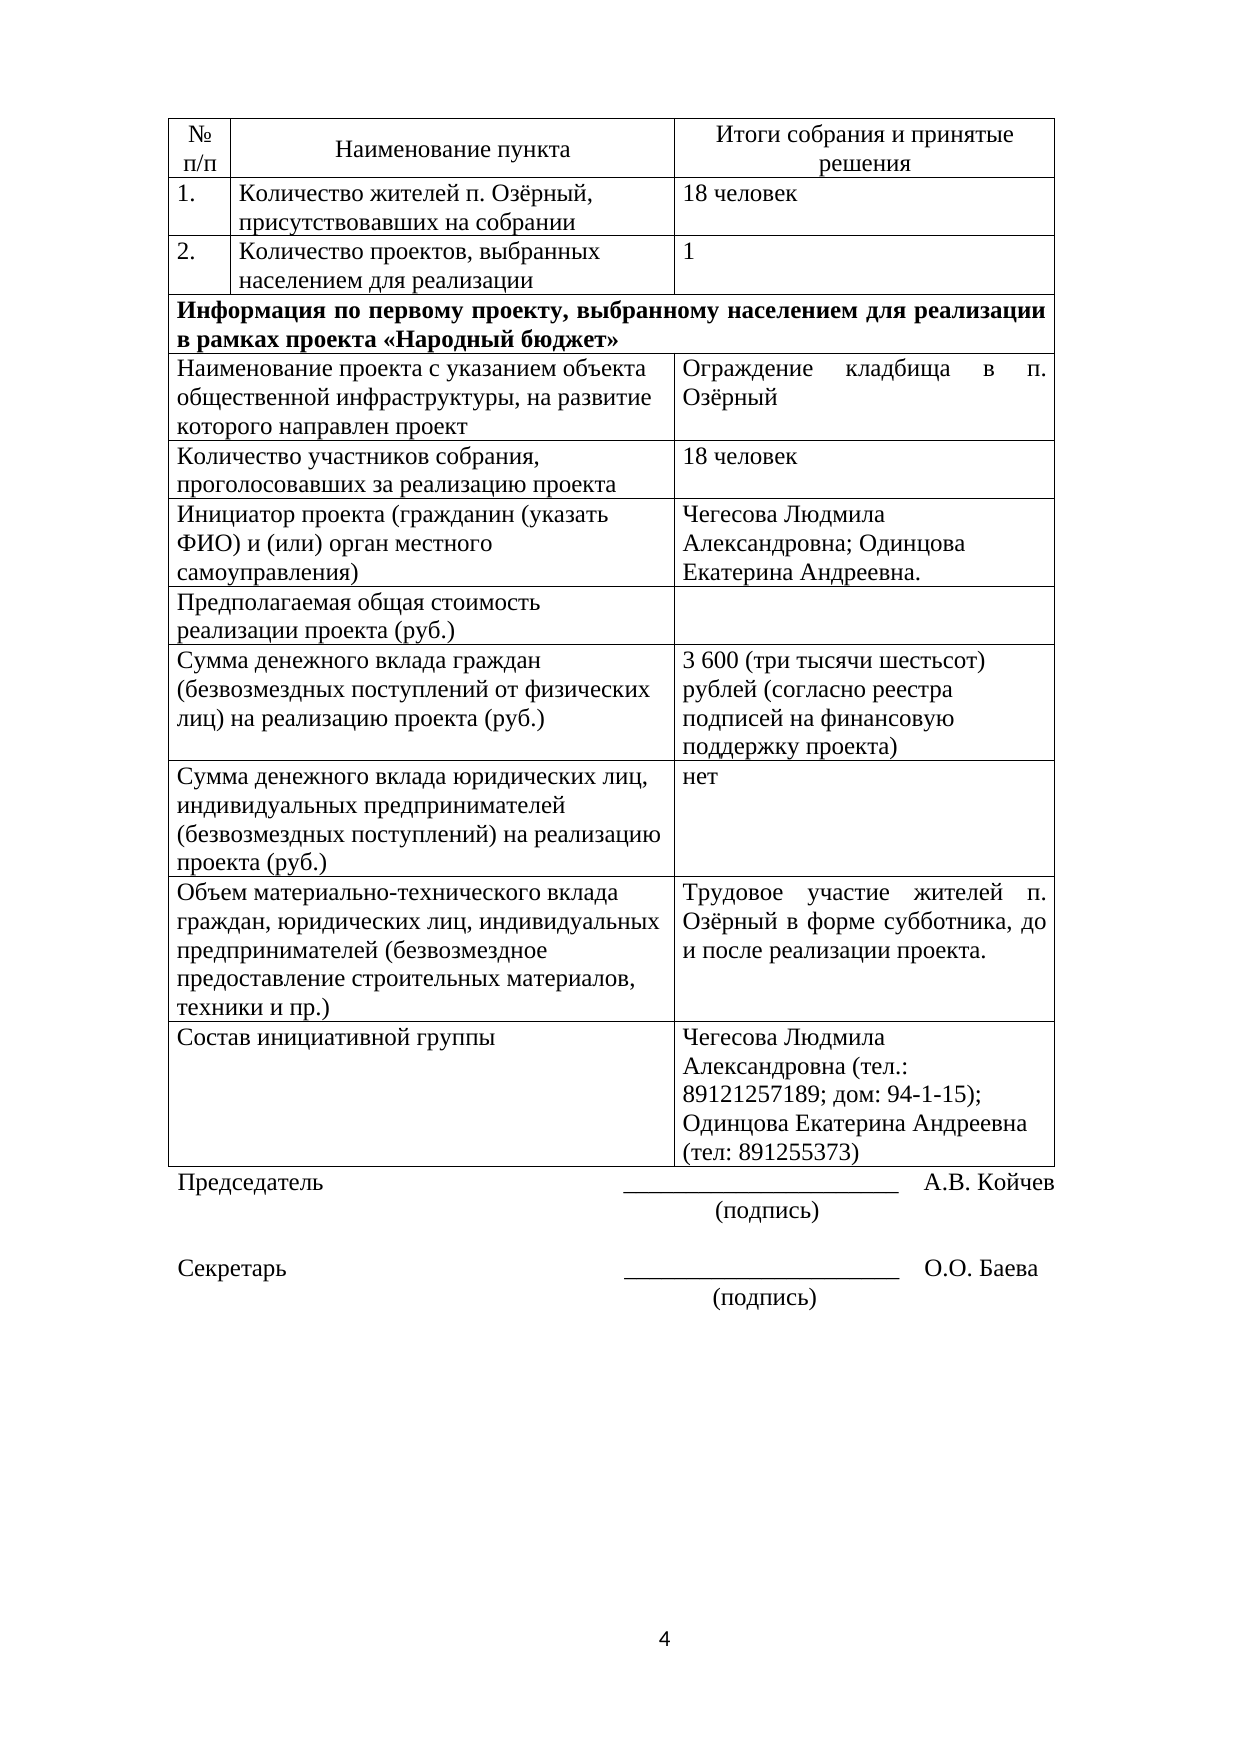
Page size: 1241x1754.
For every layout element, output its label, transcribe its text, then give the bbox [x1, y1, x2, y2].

table_cell Сумма денежного вклада юридических лиц, индивидуальных предпринимателей (безвозмездных поступлений) на реализацию проекта (руб.) [169, 761, 674, 876]
table_cell 3 600 (три тысячи шестьсот) рублей (согласно реестра подписей на финансовую поддержку проекта) [675, 645, 1054, 760]
table_cell нет [675, 761, 1054, 876]
table_cell Инициатор проекта (гражданин (указать ФИО) и (или) орган местного самоуправления) [169, 499, 674, 586]
table_header Наименование пункта [231, 119, 674, 177]
text Секретарь ______________________ О.О. Баева [177, 1253, 1152, 1282]
table_cell Количество проектов, выбранных населением для реализации [231, 236, 674, 294]
text (подпись) [177, 1196, 1152, 1224]
table_cell Объем материально-технического вклада граждан, юридических лиц, индивидуальных предпринимателей (безвозмездное предоставление строительных материалов, техники и пр.) [169, 877, 674, 1021]
table_cell Информация по первому проекту, выбранному населением для реализации в рамках проекта «Народный бюджет» [169, 295, 1054, 352]
table_header Итоги собрания и принятые решения [675, 119, 1054, 177]
table_cell Чегесова Людмила Александровна (тел.: 89121257189; дом: 94-1-15); Одинцова Екатерина Андреевна (тел: 891255373) [675, 1022, 1054, 1166]
table_cell Ограждение кладбища в п. Озёрный [675, 354, 1054, 440]
table_cell Сумма денежного вклада граждан (безвозмездных поступлений от физических лиц) на реализацию проекта (руб.) [169, 645, 674, 760]
table_cell [675, 587, 1054, 644]
table_cell 1. [169, 178, 230, 235]
table_cell Предполагаемая общая стоимость реализации проекта (руб.) [169, 587, 674, 644]
table_cell 18 человек [675, 178, 1054, 235]
table_cell 1 [675, 236, 1054, 294]
table_cell Трудовое участие жителей п. Озёрный в форме субботника, до и после реализации проекта. [675, 877, 1054, 1021]
table_cell 18 человек [675, 441, 1054, 498]
table_cell Количество жителей п. Озёрный, присутствовавших на собрании [231, 178, 674, 235]
text Председатель ______________________ А.В. Койчев [177, 1096, 1152, 1196]
table_cell Количество участников собрания, проголосовавших за реализацию проекта [169, 441, 674, 498]
text (подпись) [620, 1282, 1152, 1311]
table_header № п/п [169, 119, 230, 177]
table_cell Состав инициативной группы [169, 1022, 674, 1166]
table_cell Чегесова Людмила Александровна; Одинцова Екатерина Андреевна. [675, 499, 1054, 586]
table_cell Наименование проекта с указанием объекта общественной инфраструктуры, на развитие которого направлен проект [169, 354, 674, 440]
table_cell 2. [169, 236, 230, 294]
